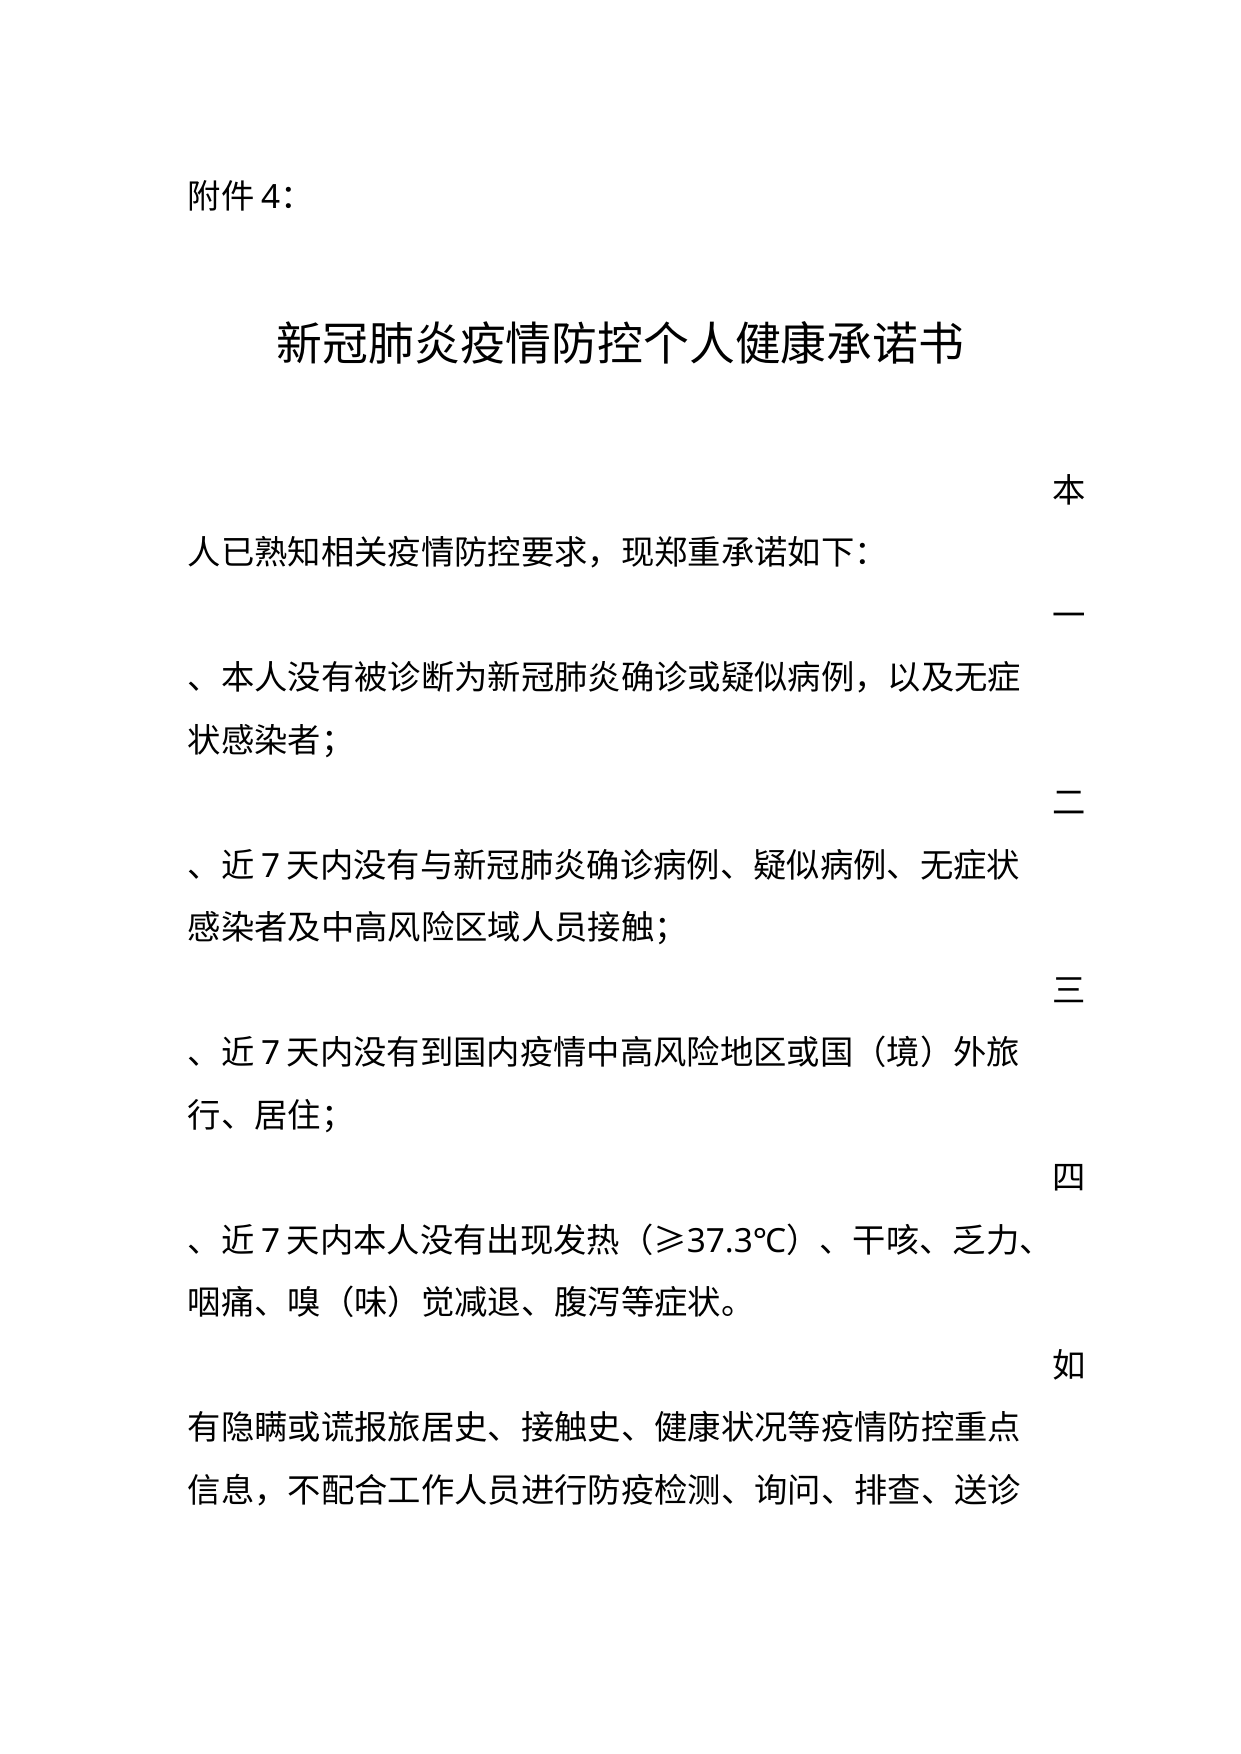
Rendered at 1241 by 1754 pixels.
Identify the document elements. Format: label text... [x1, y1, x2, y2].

text 附件4： [187, 162, 1053, 227]
text 三、近7天内没有到国内疫情中高风险地区或国（境）外旅行、居住； [187, 952, 1053, 1139]
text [187, 1327, 1053, 1514]
text 本人已熟知相关疫情防控要求，现郑重承诺如下： [187, 452, 1053, 577]
text 一、本人没有被诊断为新冠肺炎确诊或疑似病例，以及无症状感染者； [187, 577, 1053, 764]
text 四、近7天内本人没有出现发热（≥37.3℃）、干咳、乏力、咽痛、嗅（味）觉减退、腹泻等症状。 [187, 1139, 1053, 1327]
text 新冠肺炎疫情防控个人健康承诺书 [187, 292, 1053, 389]
text 二、近7天内没有与新冠肺炎确诊病例、疑似病例、无症状感染者及中高风险区域人员接触； [187, 764, 1053, 952]
